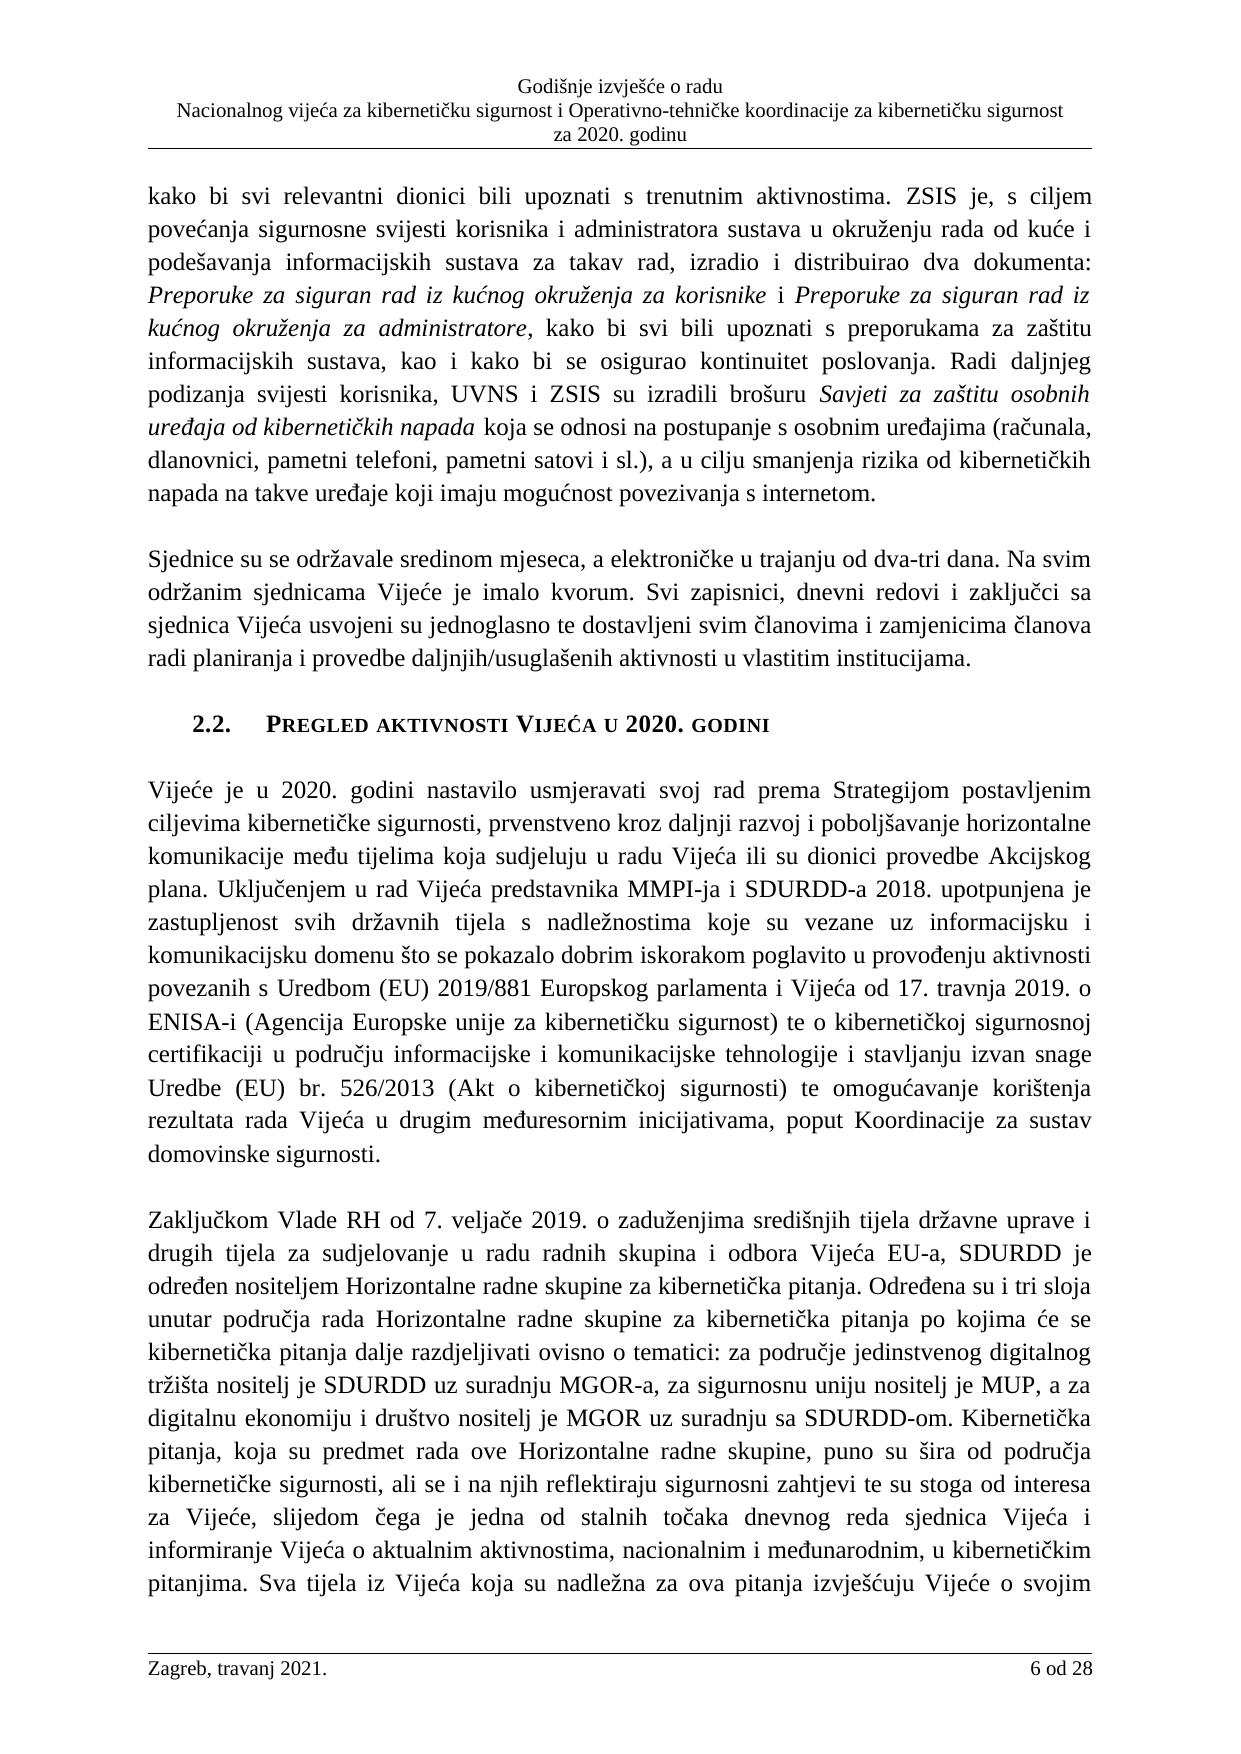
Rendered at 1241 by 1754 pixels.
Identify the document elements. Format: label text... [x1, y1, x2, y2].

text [148, 1205, 1092, 1597]
text Sjednice su se održavale sredinom mjeseca, a elektroničke u trajanju od dva-tri dana. Na svim održanim sjednicama Vijeće je imalo kvorum. Svi zapisnici, dnevni redovi i zaključci sa sjednica Vijeća usvojeni su jednoglasno te dostavljeni svim članovima i zamjenicima članova radi planiranja i provedbe daljnjih/usuglašenih aktivnosti u vlastitim institucijama. [148, 544, 1092, 672]
text Vijeće je u 2020. godini nastavilo usmjeravati svoj rad prema Strategijom postavljenim ciljevima kibernetičke sigurnosti, prvenstveno kroz daljnji razvoj i poboljšavanje horizontalne komunikacije među tijelima koja sudjeluju u radu Vijeća ili su dionici provedbe Akcijskog plana. Uključenjem u rad Vijeća predstavnika MMPI-ja i SDURDD-a 2018. upotpunjena je zastupljenost svih državnih tijela s nadležnostima koje su vezane uz informacijsku i komunikacijsku domenu što se pokazalo dobrim iskorakom poglavito u provođenju aktivnosti povezanih s Uredbom (EU) 2019/881 Europskog parlamenta i Vijeća od 17. travnja 2019. o ENISA-i (Agencija Europske unije za kibernetičku sigurnost) te o kibernetičkoj sigurnosnoj certifikaciji u području informacijske i komunikacijske tehnologije i stavljanju izvan snage Uredbe (EU) br. 526/2013 (Akt o kibernetičkoj sigurnosti) te omogućavanje korištenja rezultata rada Vijeća u drugim međuresornim inicijativama, poput Koordinacije za sustav domovinske sigurnosti. [148, 775, 1092, 1167]
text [148, 181, 1092, 507]
subtitle Pregled aktivnosti Vijeća u 2020. godini [192, 709, 1092, 738]
